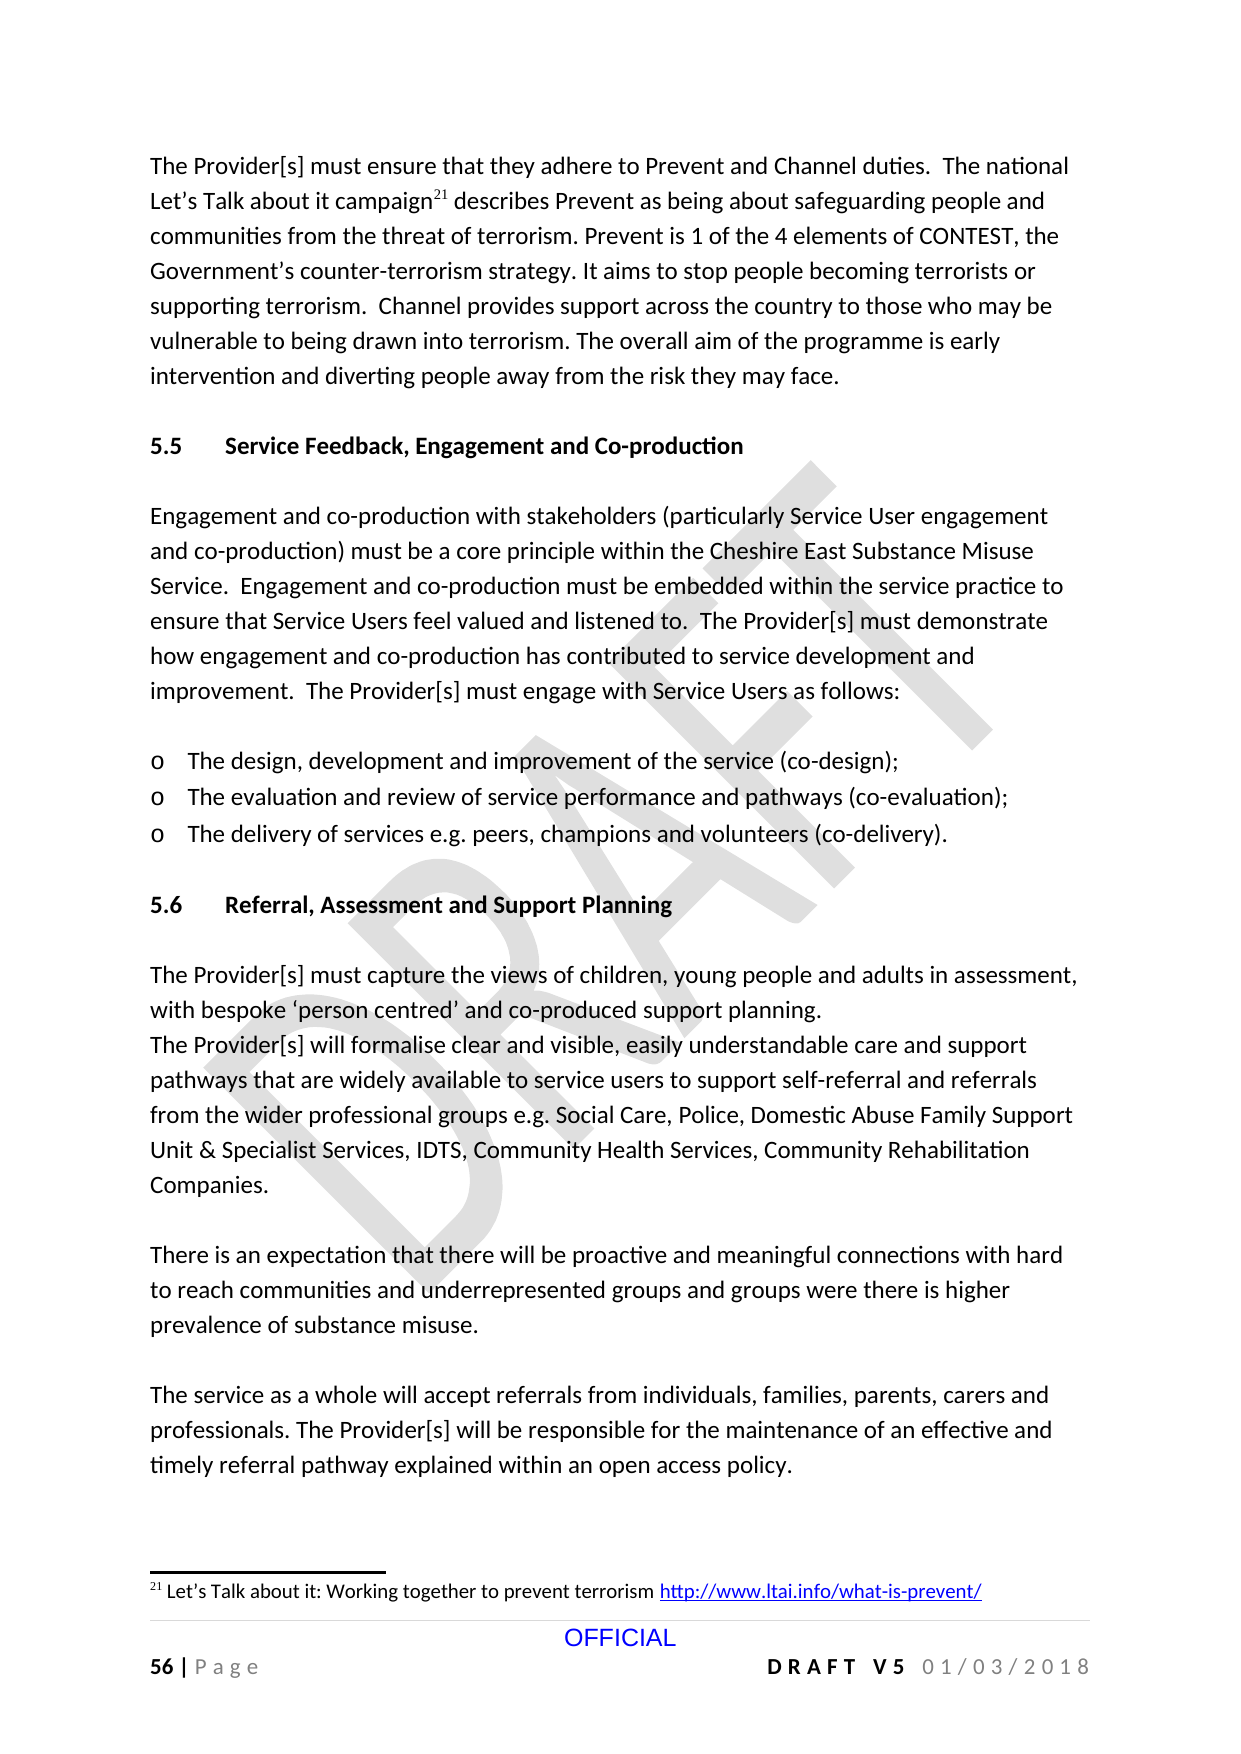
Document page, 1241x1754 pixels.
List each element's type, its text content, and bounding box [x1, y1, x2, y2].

text 5.5 Service Feedback, Engagement and Co-production [150, 430, 1090, 461]
list The delivery of services e.g. peers, champions and volunteers (co-delivery). [150, 818, 1090, 850]
text There is an expectation that there will be proactive and meaningful connections with hard to reach communities and underrepresented groups and groups were there is higher prevalence of substance misuse. [150, 1239, 1090, 1340]
text The Provider[s] will formalise clear and visible, easily understandable care and support pathways that are widely available to service users to support self-referral and referrals from the wider professional groups e.g. Social Care, Police, Domestic Abuse Family Support Unit & Specialist Services, IDTS, Community Health Services, Community Rehabilitation Companies. [150, 1029, 1090, 1200]
text The Provider[s] must capture the views of children, young people and adults in assessment, with bespoke ‘person centred’ and co-produced support planning. [150, 959, 1090, 1025]
list The design, development and improvement of the service (co-design); [150, 745, 1090, 777]
text The Provider[s] must ensure that they adhere to Prevent and Channel duties. The national Let’s Talk about it campaign describes Prevent as being about safeguarding people and communities from the threat of terrorism. Prevent is 1 of the 4 elements of CONTEST, the Government’s counter-terrorism strategy. It aims to stop people becoming terrorists or supporting terrorism. Channel provides support across the country to those who may be vulnerable to being drawn into terrorism. The overall aim of the programme is early intervention and diverting people away from the risk they may face. [150, 150, 1090, 391]
text Engagement and co-production with stakeholders (particularly Service User engagement and co-production) must be a core principle within the Cheshire East Substance Misuse Service. Engagement and co-production must be embedded within the service practice to ensure that Service Users feel valued and listened to. The Provider[s] must demonstrate how engagement and co-production has contributed to service development and improvement. The Provider[s] must engage with Service Users as follows: [150, 500, 1090, 706]
text The service as a whole will accept referrals from individuals, families, parents, carers and professionals. The Provider[s] will be responsible for the maintenance of an effective and timely referral pathway explained within an open access policy. [150, 1379, 1090, 1480]
text 5.6 Referral, Assessment and Support Planning [150, 889, 1090, 920]
list The evaluation and review of service performance and pathways (co-evaluation); [150, 781, 1090, 813]
